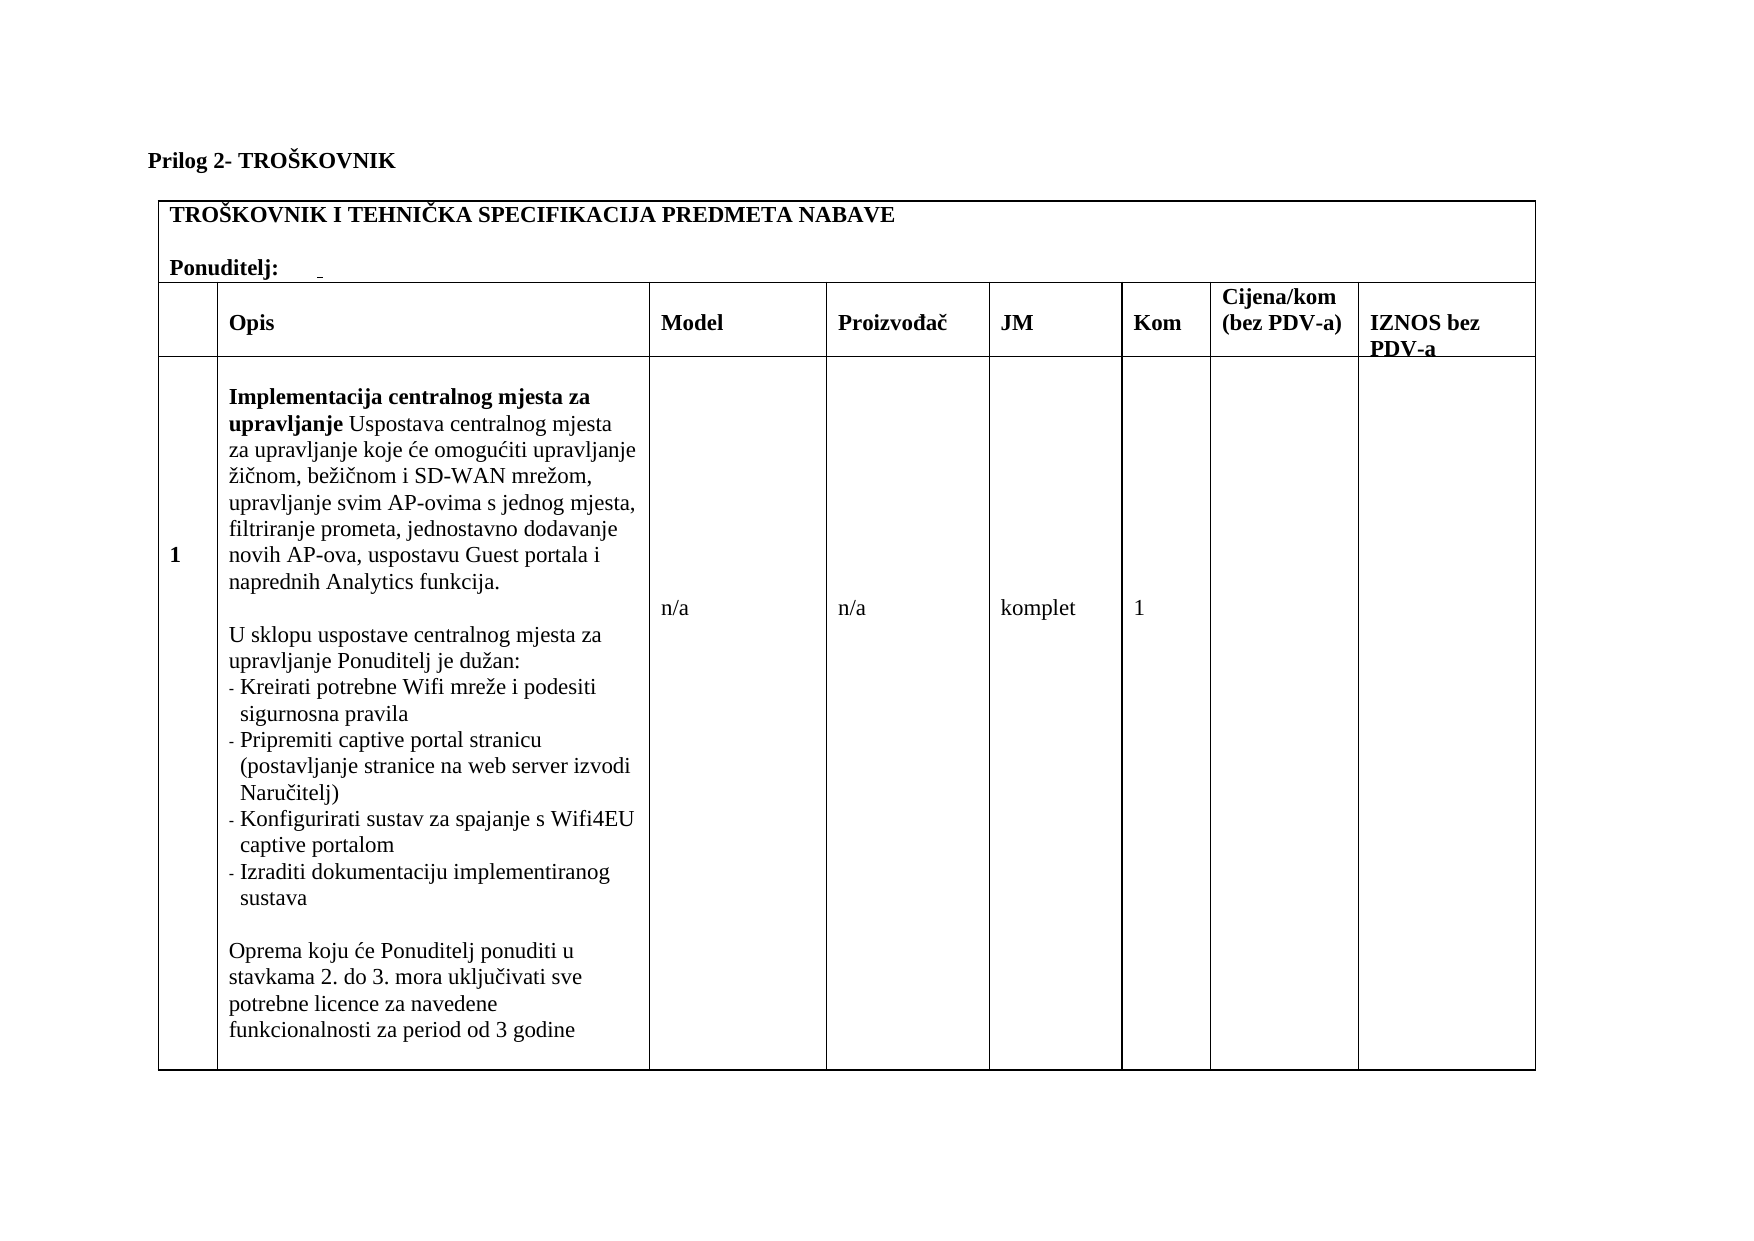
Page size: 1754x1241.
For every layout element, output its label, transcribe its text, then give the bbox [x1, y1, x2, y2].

table_cell [159, 283, 217, 356]
table_cell [1359, 357, 1535, 1069]
table_cell Kom [1123, 283, 1210, 356]
table_cell Implementacija centralnog mjesta za upravljanje Uspostava centralnog mjesta za upravljanje koje će omogućiti upravljanje žičnom, bežičnom i SD-WAN mrežom, upravljanje svim AP-ovima s jednog mjesta, filtriranje prometa, jednostavno dodavanje novih AP-ova, uspostavu Guest portala i naprednih Analytics funkcija. U sklopu uspostave centralnog mjesta za upravljanje Ponuditelj je dužan: Kreirati potrebne Wifi mreže i podesiti sigurnosna pravila Pripremiti captive portal stranicu (postavljanje stranice na web server izvodi Naručitelj) Konfigurirati sustav za spajanje s Wifi4EU captive portalom Izraditi dokumentaciju implementiranog sustava Oprema koju će Ponuditelj ponuditi u stavkama 2. do 3. mora uključivati sve potrebne licence za navedene funkcionalnosti za period od 3 godine [218, 357, 649, 1069]
table_cell [1211, 357, 1358, 1069]
table_cell komplet [990, 357, 1121, 1069]
table_cell Cijena/kom (bez PDV-a) [1211, 283, 1358, 356]
table_cell Model [650, 283, 826, 356]
table_cell 1 [1123, 357, 1210, 1069]
text Prilog 2- TROŠKOVNIK [148, 148, 1606, 174]
table_cell JM [990, 283, 1121, 356]
table_cell n/a [827, 357, 989, 1069]
table_cell Proizvođač [827, 283, 989, 356]
table_cell Opis [218, 283, 649, 356]
table_cell n/a [650, 357, 826, 1069]
table_cell 1 [159, 357, 217, 1069]
table_cell IZNOS bez PDV-a [1359, 283, 1535, 356]
table_header TROŠKOVNIK I TEHNIČKA SPECIFIKACIJA PREDMETA NABAVE Ponuditelj: [159, 202, 1535, 282]
